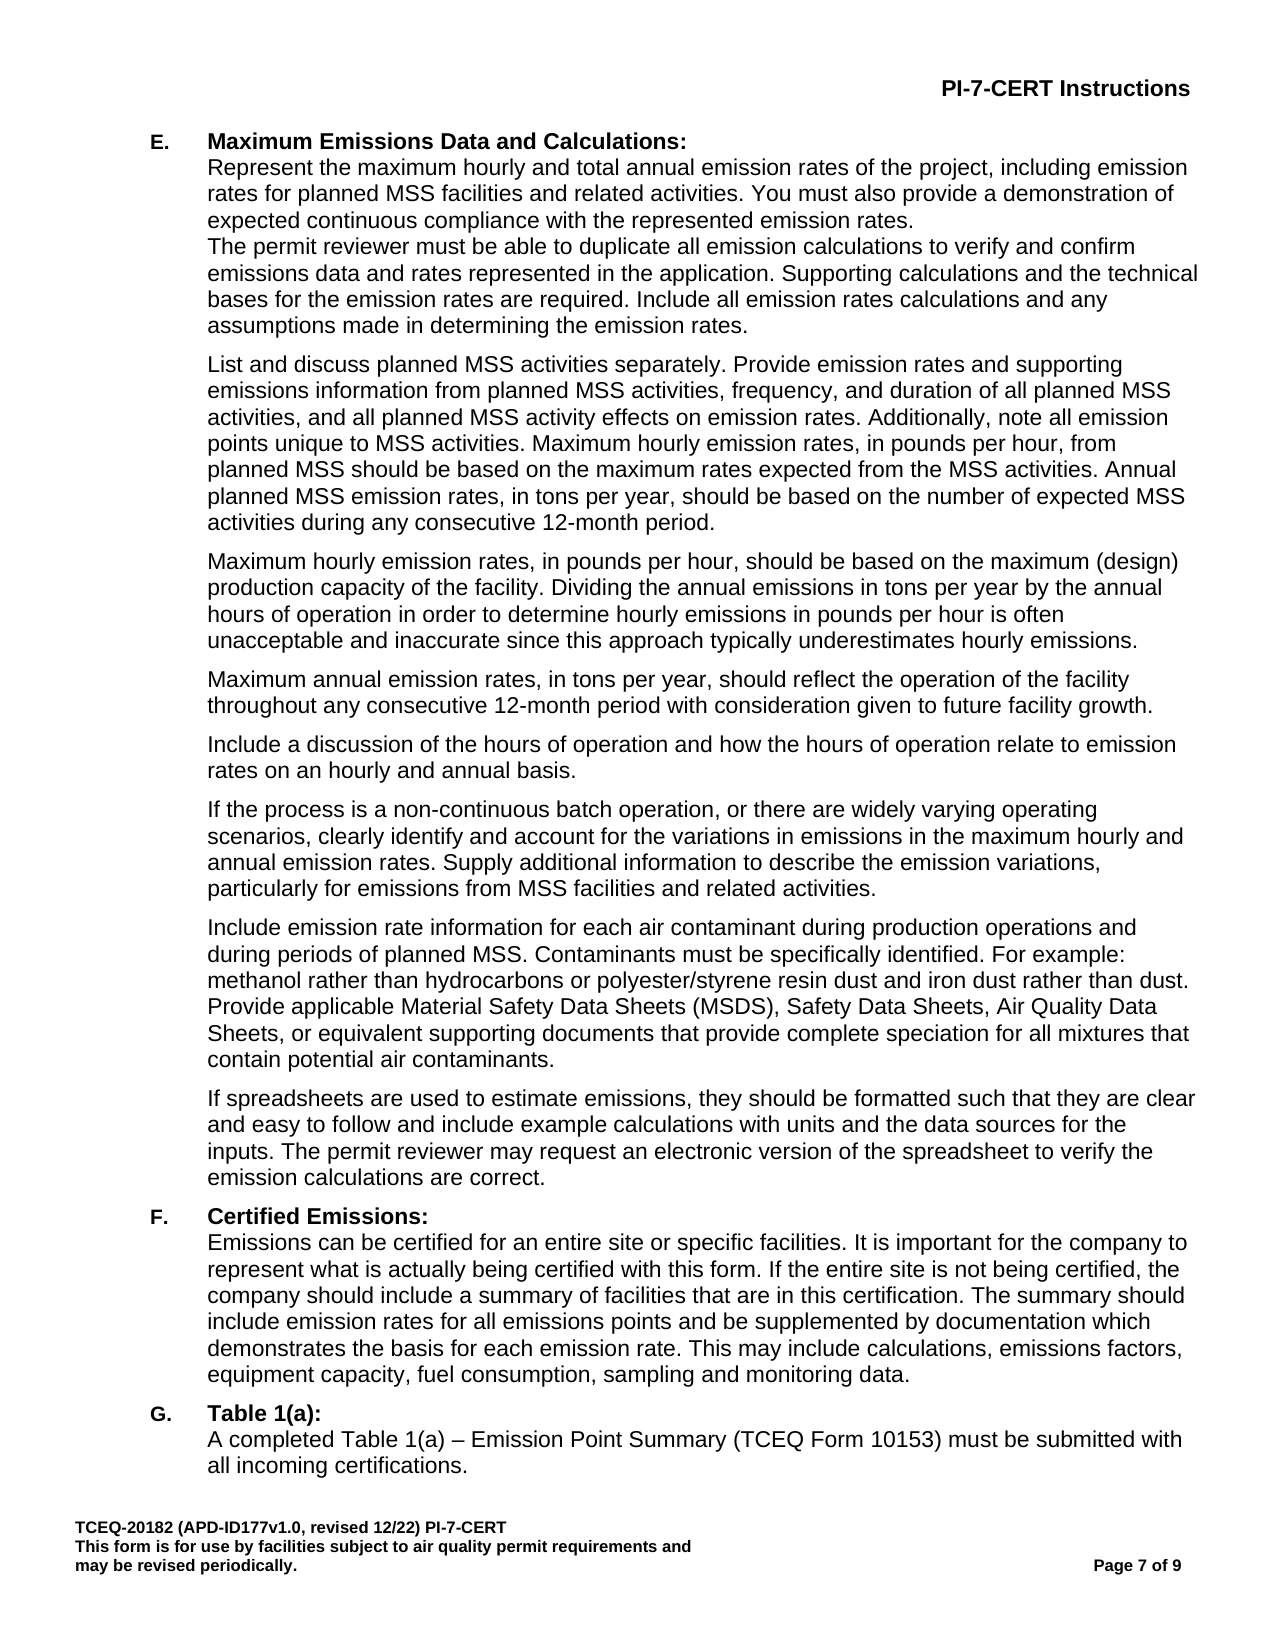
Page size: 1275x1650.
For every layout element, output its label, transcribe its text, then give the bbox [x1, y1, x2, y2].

list Table 1(a): [150, 1400, 1200, 1426]
text Maximum hourly emission rates, in pounds per hour, should be based on the maximum (design) production capacity of the facility. Dividing the annual emissions in tons per year by the annual hours of operation in order to determine hourly emissions in pounds per hour is often unacceptable and inaccurate since this approach typically underestimates hourly emissions. [207, 548, 1200, 653]
text Represent the maximum hourly and total annual emission rates of the project, including emission rates for planned MSS facilities and related activities. You must also provide a demonstration of expected continuous compliance with the represented emission rates. [207, 154, 1200, 233]
text Include emission rate information for each air contaminant during production operations and during periods of planned MSS. Contaminants must be specifically identified. For example: methanol rather than hydrocarbons or polyester/styrene resin dust and iron dust rather than dust. Provide applicable Material Safety Data Sheets (MSDS), Safety Data Sheets, Air Quality Data Sheets, or equivalent supporting documents that provide complete speciation for all mixtures that contain potential air contaminants. [207, 914, 1200, 1072]
text Include a discussion of the hours of operation and how the hours of operation relate to emission rates on an hourly and annual basis. [207, 731, 1200, 784]
text A completed Table 1(a) – Emission Point Summary (TCEQ Form 10153) must be submitted with all incoming certifications. [207, 1426, 1200, 1479]
list Maximum Emissions Data and Calculations: [150, 128, 1200, 154]
list Emissions can be certified for an entire site or specific facilities. It is important for the company to represent what is actually being certified with this form. If the entire site is not being certified, the company should include a summary of facilities that are in this certification. The summary should include emission rates for all emissions points and be supplemented by documentation which demonstrates the basis for each emission rate. This may include calculations, emissions factors, equipment capacity, fuel consumption, sampling and monitoring data. [207, 1229, 1200, 1387]
text Maximum annual emission rates, in tons per year, should reflect the operation of the facility throughout any consecutive 12-month period with consideration given to future facility growth. [207, 666, 1200, 719]
text The permit reviewer must be able to duplicate all emission calculations to verify and confirm emissions data and rates represented in the application. Supporting calculations and the technical bases for the emission rates are required. Include all emission rates calculations and any assumptions made in determining the emission rates. [207, 233, 1200, 338]
list Certified Emissions: [150, 1203, 1200, 1229]
text If spreadsheets are used to estimate emissions, they should be formatted such that they are clear and easy to follow and include example calculations with units and the data sources for the inputs. The permit reviewer may request an electronic version of the spreadsheet to verify the emission calculations are correct. [207, 1085, 1200, 1190]
text List and discuss planned MSS activities separately. Provide emission rates and supporting emissions information from planned MSS activities, frequency, and duration of all planned MSS activities, and all planned MSS activity effects on emission rates. Additionally, note all emission points unique to MSS activities. Maximum hourly emission rates, in pounds per hour, from planned MSS should be based on the maximum rates expected from the MSS activities. Annual planned MSS emission rates, in tons per year, should be based on the number of expected MSS activities during any consecutive 12-month period. [207, 351, 1200, 536]
text If the process is a non-continuous batch operation, or there are widely varying operating scenarios, clearly identify and account for the variations in emissions in the maximum hourly and annual emission rates. Supply additional information to describe the emission variations, particularly for emissions from MSS facilities and related activities. [207, 796, 1200, 902]
